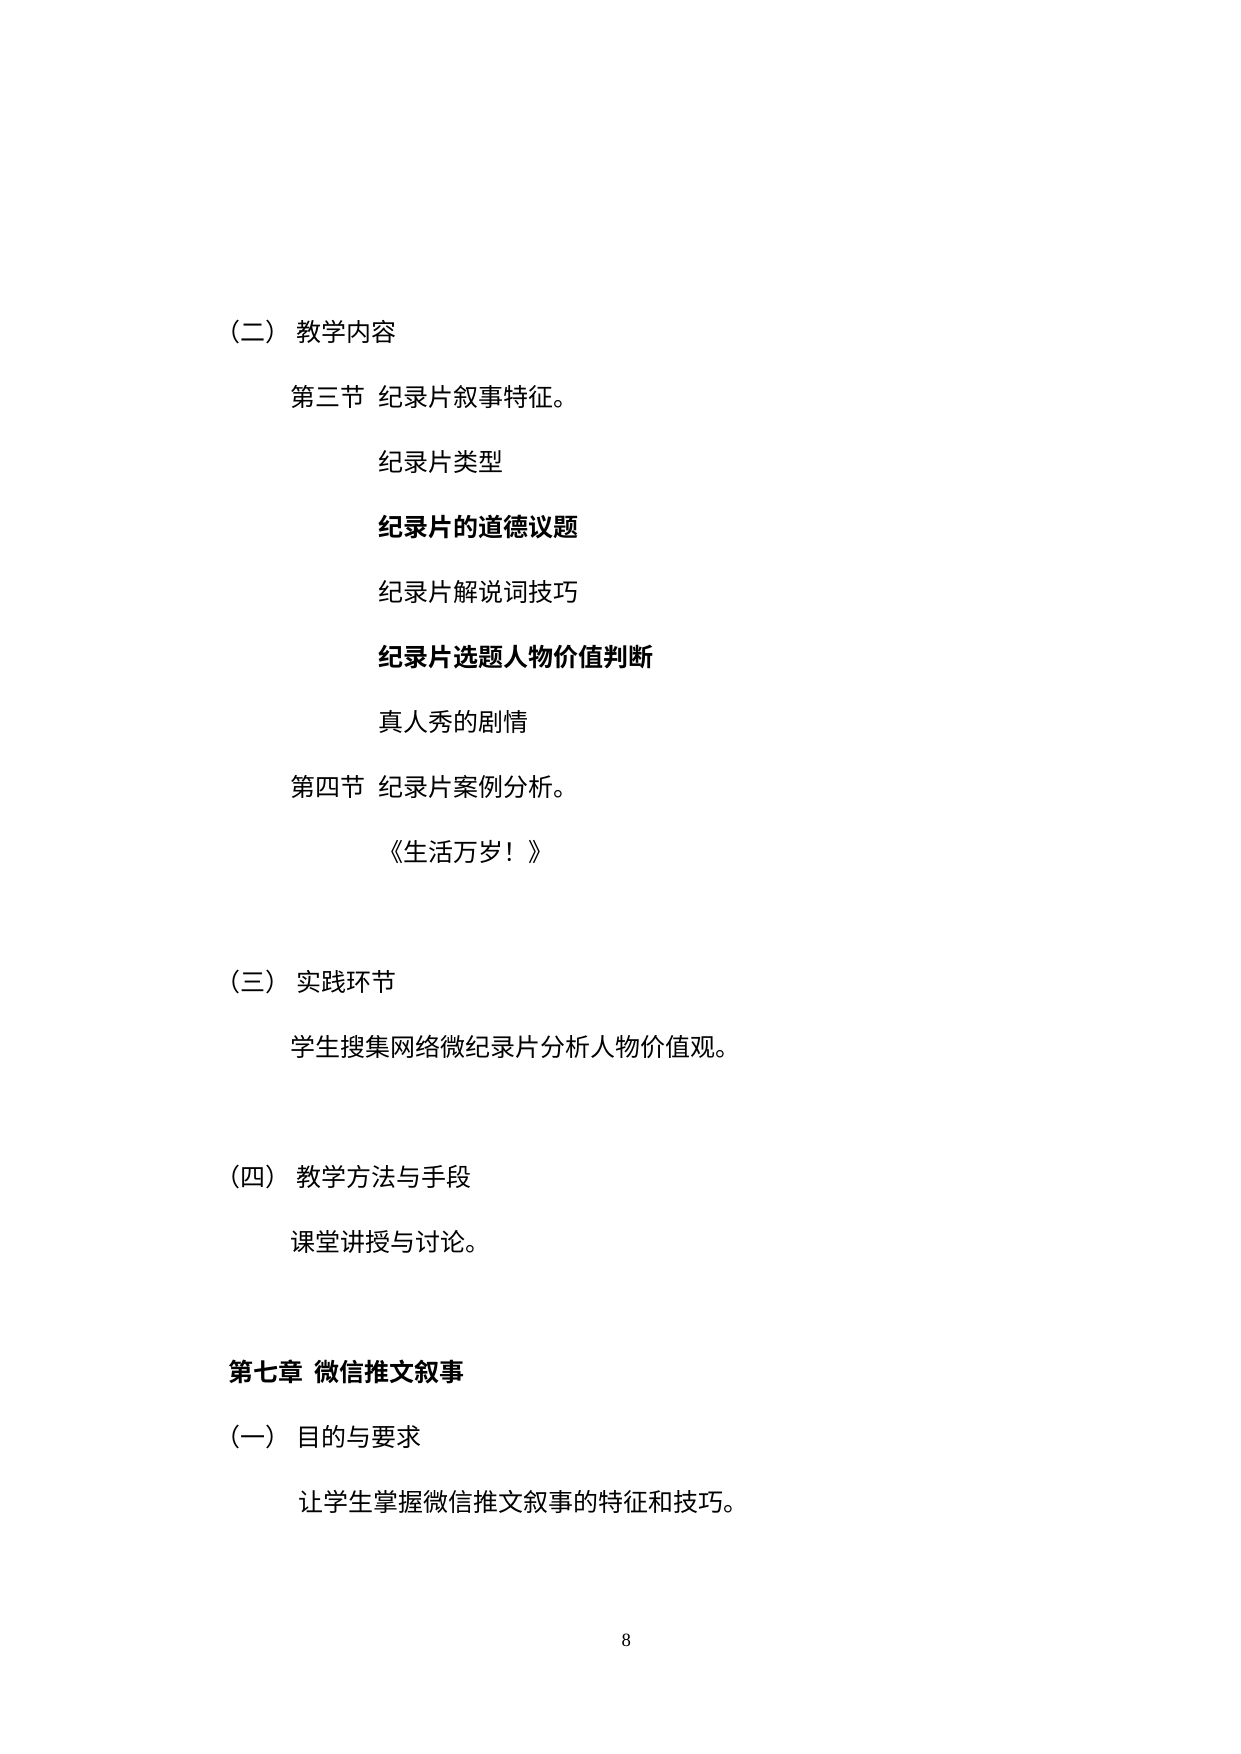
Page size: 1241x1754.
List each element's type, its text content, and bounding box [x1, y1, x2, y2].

list 教学方法与手段 [215, 1143, 1087, 1208]
list 纪录片类型 [378, 428, 1087, 493]
list 教学内容 [215, 298, 1087, 363]
text 学生搜集网络微纪录片分析人物价值观。 [165, 1013, 1087, 1078]
list 纪录片叙事特征。 [290, 363, 1087, 428]
list 纪录片案例分析。 [290, 753, 1087, 818]
list 目的与要求 [215, 1403, 1087, 1468]
text 《生活万岁！》 [378, 818, 1087, 883]
list 纪录片选题人物价值判断 [378, 623, 1087, 688]
list 真人秀的剧情 [378, 688, 1087, 753]
text 让学生掌握微信推文叙事的特征和技巧。 [298, 1468, 1087, 1533]
list 实践环节 [215, 948, 1087, 1013]
text 第七章 微信推文叙事 [228, 1338, 1087, 1403]
text 课堂讲授与讨论。 [290, 1208, 1087, 1273]
list 纪录片的道德议题 [378, 493, 1087, 558]
list 纪录片解说词技巧 [378, 558, 1087, 623]
